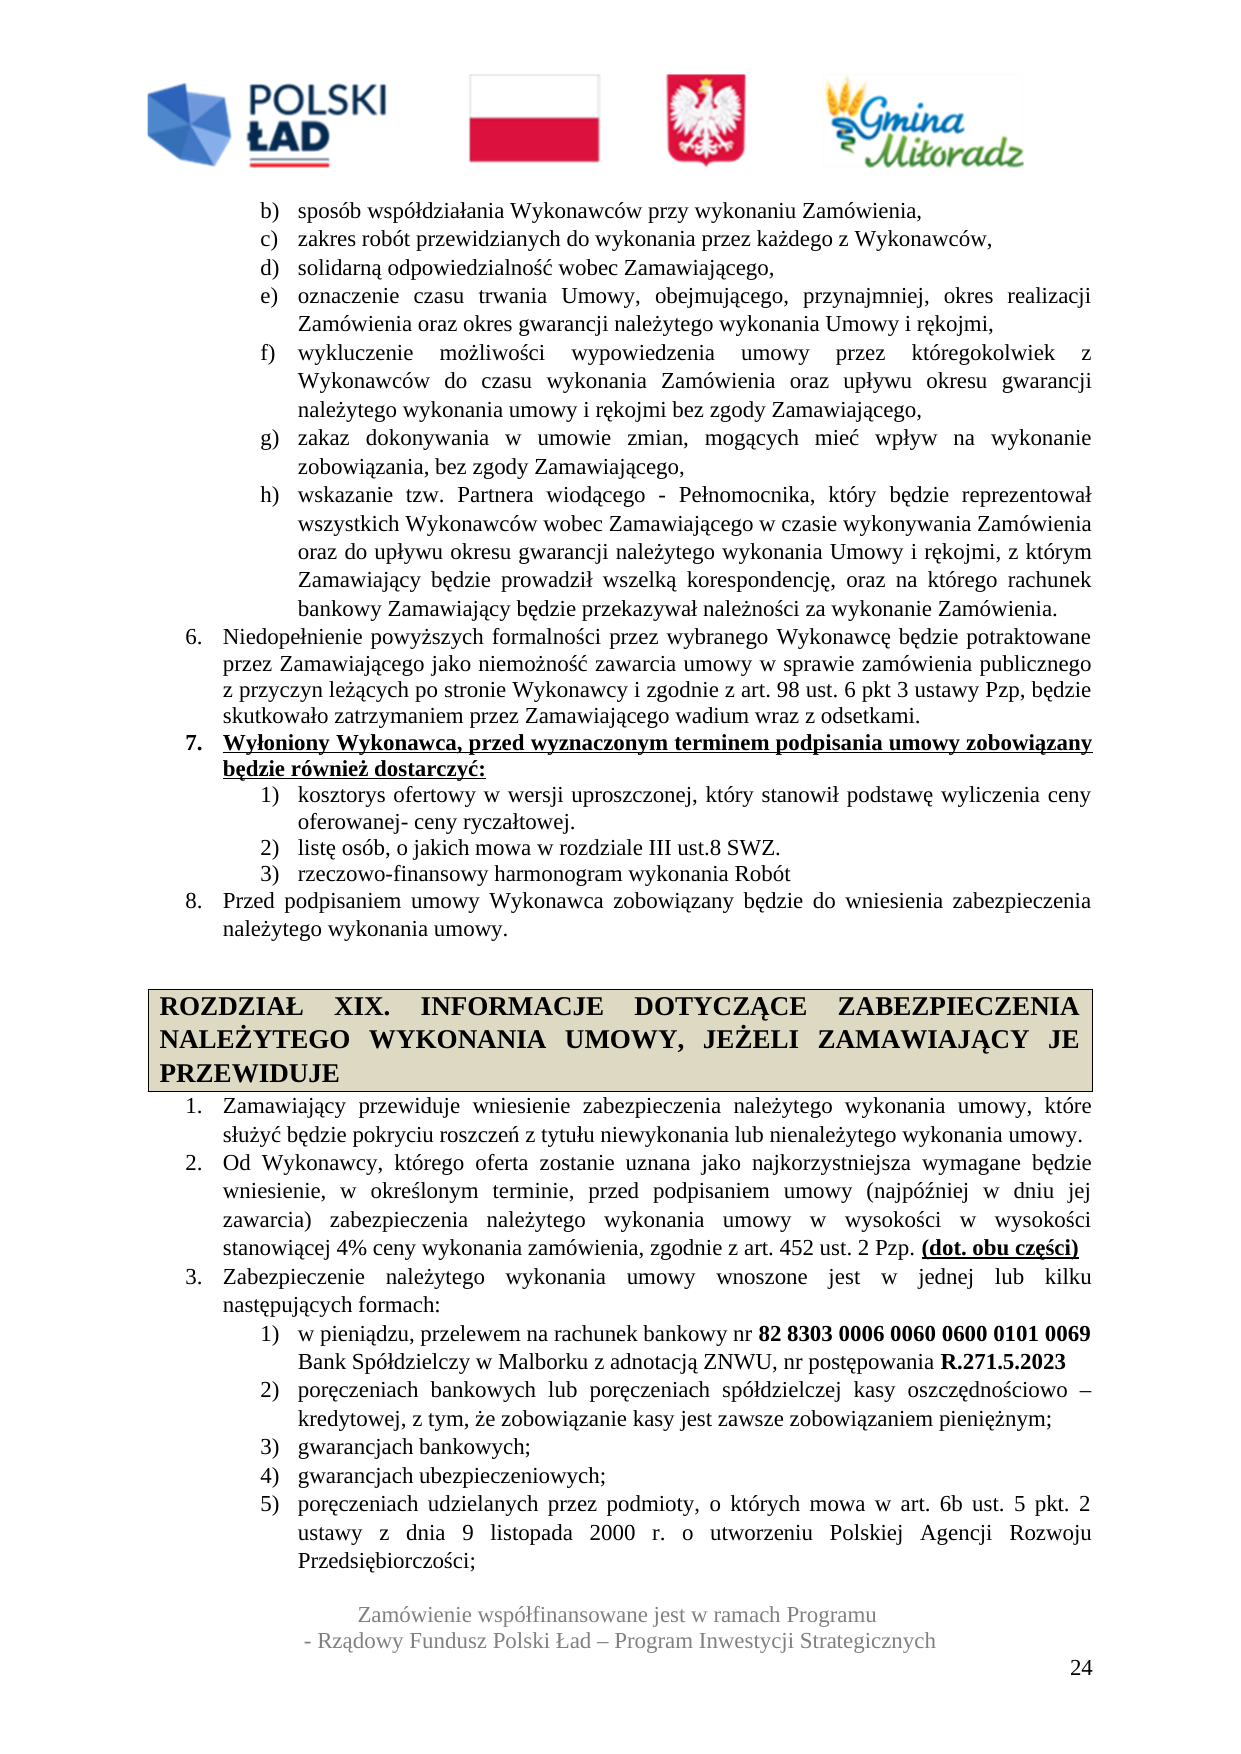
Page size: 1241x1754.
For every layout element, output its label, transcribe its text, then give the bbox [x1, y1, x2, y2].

list kosztorys ofertowy w wersji uproszczonej, który stanowił podstawę wyliczenia ceny oferowanej- ceny ryczałtowej. [260, 781, 1093, 834]
list Zabezpieczenie należytego wykonania umowy wnoszone jest w jednej lub kilku następujących formach: [185, 1263, 1093, 1318]
list Przed podpisaniem umowy Wykonawca zobowiązany będzie do wniesienia zabezpieczenia należytego wykonania umowy. [185, 887, 1093, 942]
list wskazanie tzw. Partnera wiodącego - Pełnomocnika, który będzie reprezentował wszystkich Wykonawców wobec Zamawiającego w czasie wykonywania Zamówienia oraz do upływu okresu gwarancji należytego wykonania Umowy i rękojmi, z którym Zamawiający będzie prowadził wszelką korespondencję, oraz na którego rachunek bankowy Zamawiający będzie przekazywał należności za wykonanie Zamówienia. [260, 481, 1093, 621]
list zakres robót przewidzianych do wykonania przez każdego z Wykonawców, [260, 225, 1093, 252]
list oznaczenie czasu trwania Umowy, obejmującego, przynajmniej, okres realizacji Zamówienia oraz okres gwarancji należytego wykonania Umowy i rękojmi, [260, 282, 1093, 337]
list Wyłoniony Wykonawca, przed wyznaczonym terminem podpisania umowy zobowiązany będzie również dostarczyć: [185, 729, 1093, 781]
list wykluczenie możliwości wypowiedzenia umowy przez któregokolwiek z Wykonawców do czasu wykonania Zamówienia oraz upływu okresu gwarancji należytego wykonania umowy i rękojmi bez zgody Zamawiającego, [260, 339, 1093, 422]
list gwarancjach bankowych; [260, 1433, 1093, 1460]
list solidarną odpowiedzialność wobec Zamawiającego, [260, 254, 1093, 280]
list poręczeniach udzielanych przez podmioty, o których mowa w art. 6b ust. 5 pkt. 2 ustawy z dnia 9 listopada 2000 r. o utworzeniu Polskiej Agencji Rozwoju Przedsiębiorczości; [260, 1490, 1093, 1573]
list poręczeniach bankowych lub poręczeniach spółdzielczej kasy oszczędnościowo – kredytowej, z tym, że zobowiązanie kasy jest zawsze zobowiązaniem pieniężnym; [260, 1377, 1093, 1431]
list Niedopełnienie powyższych formalności przez wybranego Wykonawcę będzie potraktowane przez Zamawiającego jako niemożność zawarcia umowy w sprawie zamówienia publicznego z przyczyn leżących po stronie Wykonawcy i zgodnie z art. 98 ust. 6 pkt 3 ustawy Pzp, będzie skutkowało zatrzymaniem przez Zamawiającego wadium wraz z odsetkami. [185, 623, 1093, 729]
list rzeczowo-finansowy harmonogram wykonania Robót [260, 861, 1093, 887]
picture [147, 73, 1025, 169]
list sposób współdziałania Wykonawców przy wykonaniu Zamówienia, [260, 197, 1093, 223]
list w pieniądzu, przelewem na rachunek bankowy nr 82 8303 0006 0060 0600 0101 0069 Bank Spółdzielczy w Malborku z adnotacją ZNWU, nr postępowania R.271.5.2023 [260, 1320, 1093, 1374]
list gwarancjach ubezpieczeniowych; [260, 1462, 1093, 1488]
list zakaz dokonywania w umowie zmian, mogących mieć wpływ na wykonanie zobowiązania, bez zgody Zamawiającego, [260, 424, 1093, 479]
list Zamawiający przewiduje wniesienie zabezpieczenia należytego wykonania umowy, które służyć będzie pokryciu roszczeń z tytułu niewykonania lub nienależytego wykonania umowy. [185, 1092, 1093, 1147]
list listę osób, o jakich mowa w rozdziale III ust.8 SWZ. [260, 834, 1093, 861]
list Od Wykonawcy, którego oferta zostanie uznana jako najkorzystniejsza wymagane będzie wniesienie, w określonym terminie, przed podpisaniem umowy (najpóźniej w dniu jej zawarcia) zabezpieczenia należytego wykonania umowy w wysokości w wysokości stanowiącej 4% ceny wykonania zamówienia, zgodnie z art. 452 ust. 2 Pzp. (dot. obu części) [185, 1149, 1093, 1261]
table_header ROZDZIAŁ XIX. INFORMACJE DOTYCZĄCE ZABEZPIECZENIA NALEŻYTEGO WYKONANIA UMOWY, JEŻELI ZAMAWIAJĄCY JE PRZEWIDUJE [149, 990, 1092, 1091]
